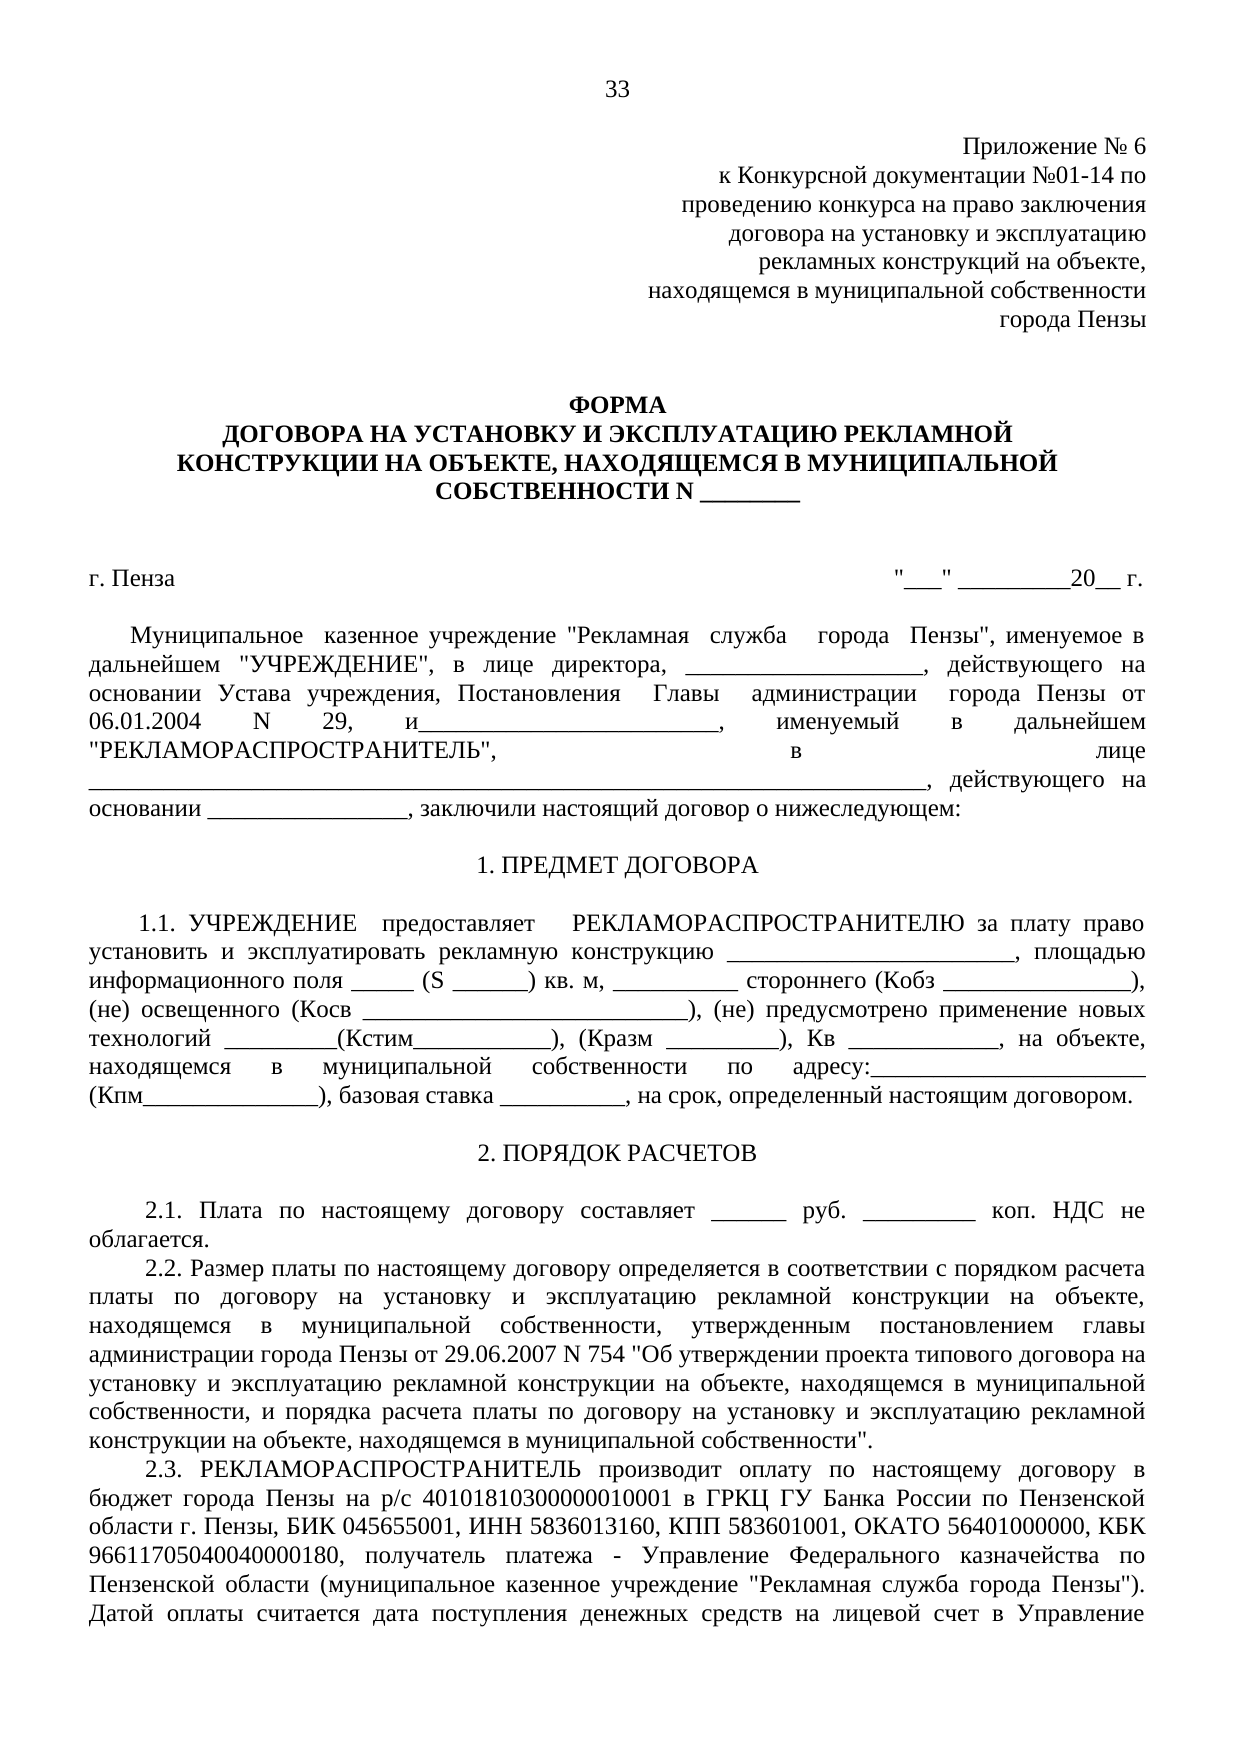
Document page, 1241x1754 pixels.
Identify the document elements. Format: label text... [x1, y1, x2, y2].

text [89, 1454, 1146, 1626]
text 2.2. Размер платы по настоящему договору определяется в соответствии с порядком расчета платы по договору на установку и эксплуатацию рекламной конструкции на объекте, находящемся в муниципальной собственности, утвержденным постановлением главы администрации города Пензы от 29.06.2007 N 754 "Об утверждении проекта типового договора на установку и эксплуатацию рекламной конструкции на объекте, находящемся в муниципальной собственности, и порядка расчета платы по договору на установку и эксплуатацию рекламной конструкции на объекте, находящемся в муниципальной собственности". [89, 1253, 1146, 1454]
text 1. ПРЕДМЕТ ДОГОВОРА [89, 850, 1146, 879]
text к Конкурсной документации №01-14 по проведению конкурса на право заключения договора на установку и эксплуатацию рекламных конструкций на объекте, находящемся в муниципальной собственности города Пензы [620, 160, 1146, 333]
text ДОГОВОРА НА УСТАНОВКУ И ЭКСПЛУАТАЦИЮ РЕКЛАМНОЙ [89, 419, 1146, 448]
text Приложение № 6 [620, 131, 1146, 160]
text ФОРМА [89, 390, 1146, 419]
text Муниципальное казенное учреждение "Рекламная служба города Пензы", именуемое в дальнейшем "УЧРЕЖДЕНИЕ", в лице директора, ___________________, действующего на основании Устава учреждения, Постановления Главы администрации города Пензы от 06.01.2004 N 29, и________________________, именуемый в дальнейшем "РЕКЛАМОРАСПРОСТРАНИТЕЛЬ", в лице ___________________________________________________________________, действующего на основании ________________, заключили настоящий договор о нижеследующем: [89, 620, 1146, 821]
text КОНСТРУКЦИИ НА ОБЪЕКТЕ, НАХОДЯЩЕМСЯ В МУНИЦИПАЛЬНОЙ [89, 448, 1146, 476]
text 1.1. УЧРЕЖДЕНИЕ предоставляет РЕКЛАМОРАСПРОСТРАНИТЕЛЮ за плату право установить и эксплуатировать рекламную конструкцию _______________________, площадью информационного поля _____ (S ______) кв. м, __________ стороннего (Кобз _______________), (не) освещенного (Косв __________________________), (не) предусмотрено применение новых технологий _________(Кстим___________), (Кразм _________), Кв ____________, на объекте, находящемся в муниципальной собственности по адресу:______________________ (Кпм______________), базовая ставка __________, на срок, определенный настоящим договором. [89, 908, 1146, 1109]
text 2. ПОРЯДОК РАСЧЕТОВ [89, 1138, 1146, 1166]
text г. Пенза "___" _________20__ г. [89, 563, 1146, 591]
text СОБСТВЕННОСТИ N ________ [89, 476, 1146, 505]
text 2.1. Плата по настоящему договору составляет ______ руб. _________ коп. НДС не облагается. [89, 1195, 1146, 1253]
